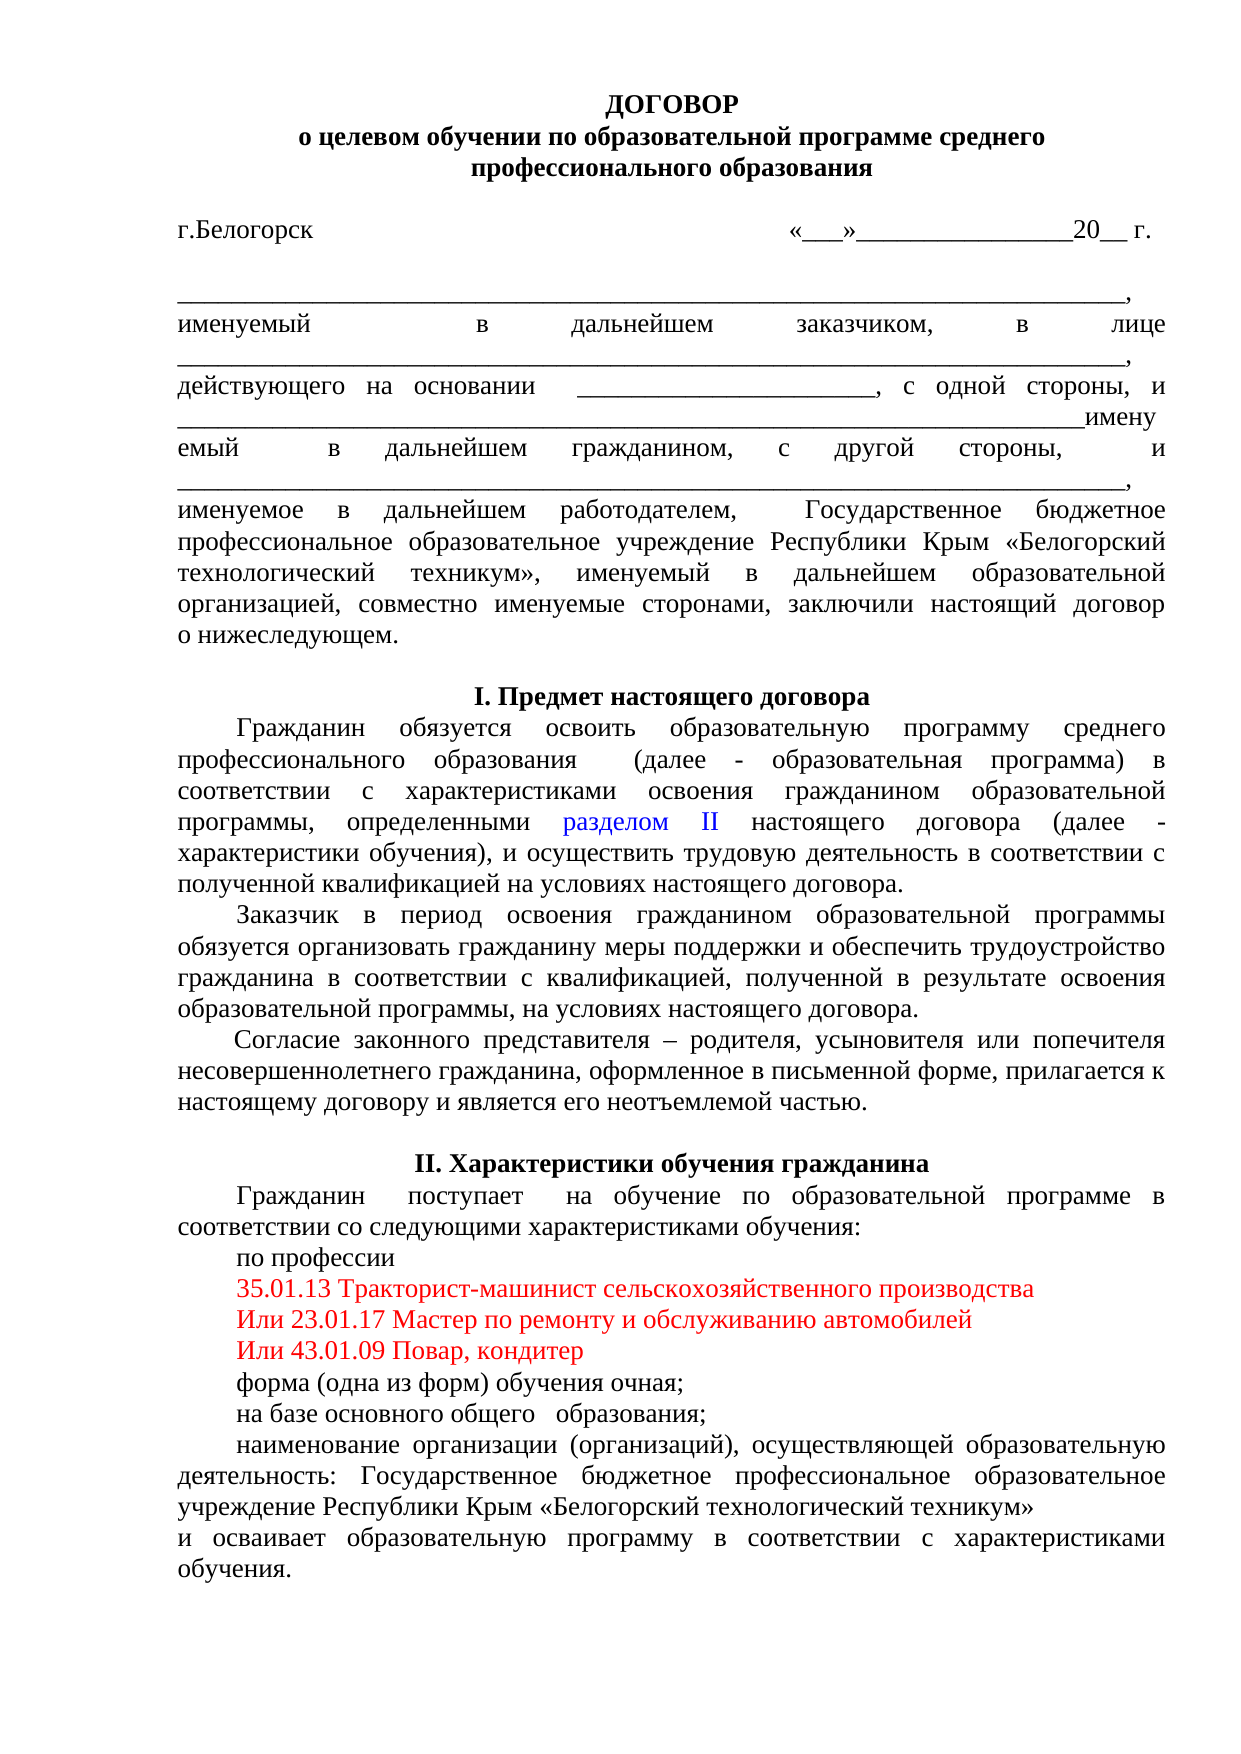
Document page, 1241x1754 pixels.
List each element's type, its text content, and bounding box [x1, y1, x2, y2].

text и осваивает образовательную программу в соответствии с характеристиками обучения. [177, 1521, 1167, 1584]
text Заказчик в период освоения гражданином образовательной программы обязуется организовать гражданину меры поддержки и обеспечить трудоустройство гражданина в соответствии с квалификацией, полученной в результате освоения образовательной программы, на условиях настоящего договора. [177, 898, 1167, 1023]
text II. Характеристики обучения гражданина [177, 1148, 1167, 1179]
text на базе основного общего образования; [177, 1397, 1167, 1428]
text форма (одна из форм) обучения очная; [177, 1366, 1167, 1397]
text ______________________________________________________________________, именуемый в дальнейшем заказчиком, в лице ______________________________________________________________________, действующего на основании ______________________, с одной стороны, и ___________________________________________________________________именуемый в дальнейшем гражданином, с другой стороны, и ______________________________________________________________________, именуемое в дальнейшем работодателем, Государственное бюджетное профессиональное образовательное учреждение Республики Крым «Белогорский технологический техникум», именуемый в дальнейшем образовательной организацией, совместно именуемые сторонами, заключили настоящий договор о нижеследующем. [177, 276, 1167, 649]
text Гражданин поступает на обучение по образовательной программе в соответствии со следующими характеристиками обучения: [177, 1179, 1167, 1241]
text по профессии [177, 1241, 1167, 1272]
text о целевом обучении по образовательной программе среднего профессионального образования [177, 120, 1167, 182]
text Гражданин обязуется освоить образовательную программу среднего профессионального образования (далее - образовательная программа) в соответствии с характеристиками освоения гражданином образовательной программы, определенными разделом II настоящего договора (далее - характеристики обучения), и осуществить трудовую деятельность в соответствии с полученной квалификацией на условиях настоящего договора. [177, 712, 1167, 898]
text Согласие законного представителя – родителя, усыновителя или попечителя несовершеннолетнего гражданина, оформленное в письменной форме, прилагается к настоящему договору и является его неотъемлемой частью. [177, 1023, 1167, 1116]
text Или 23.01.17 Мастер по ремонту и обслуживанию автомобилей [177, 1303, 1167, 1334]
text ДОГОВОР [177, 89, 1167, 120]
text Или 43.01.09 Повар, кондитер [177, 1334, 1167, 1366]
text 35.01.13 Тракторист-машинист сельскохозяйственного производства [177, 1272, 1167, 1303]
text I. Предмет настоящего договора [177, 680, 1167, 712]
text наименование организации (организаций), осуществляющей образовательную деятельность: Государственное бюджетное профессиональное образовательное учреждение Республики Крым «Белогорский технологический техникум» [177, 1428, 1167, 1521]
text г.Белогорск «___»________________20__ г. [177, 213, 1167, 244]
